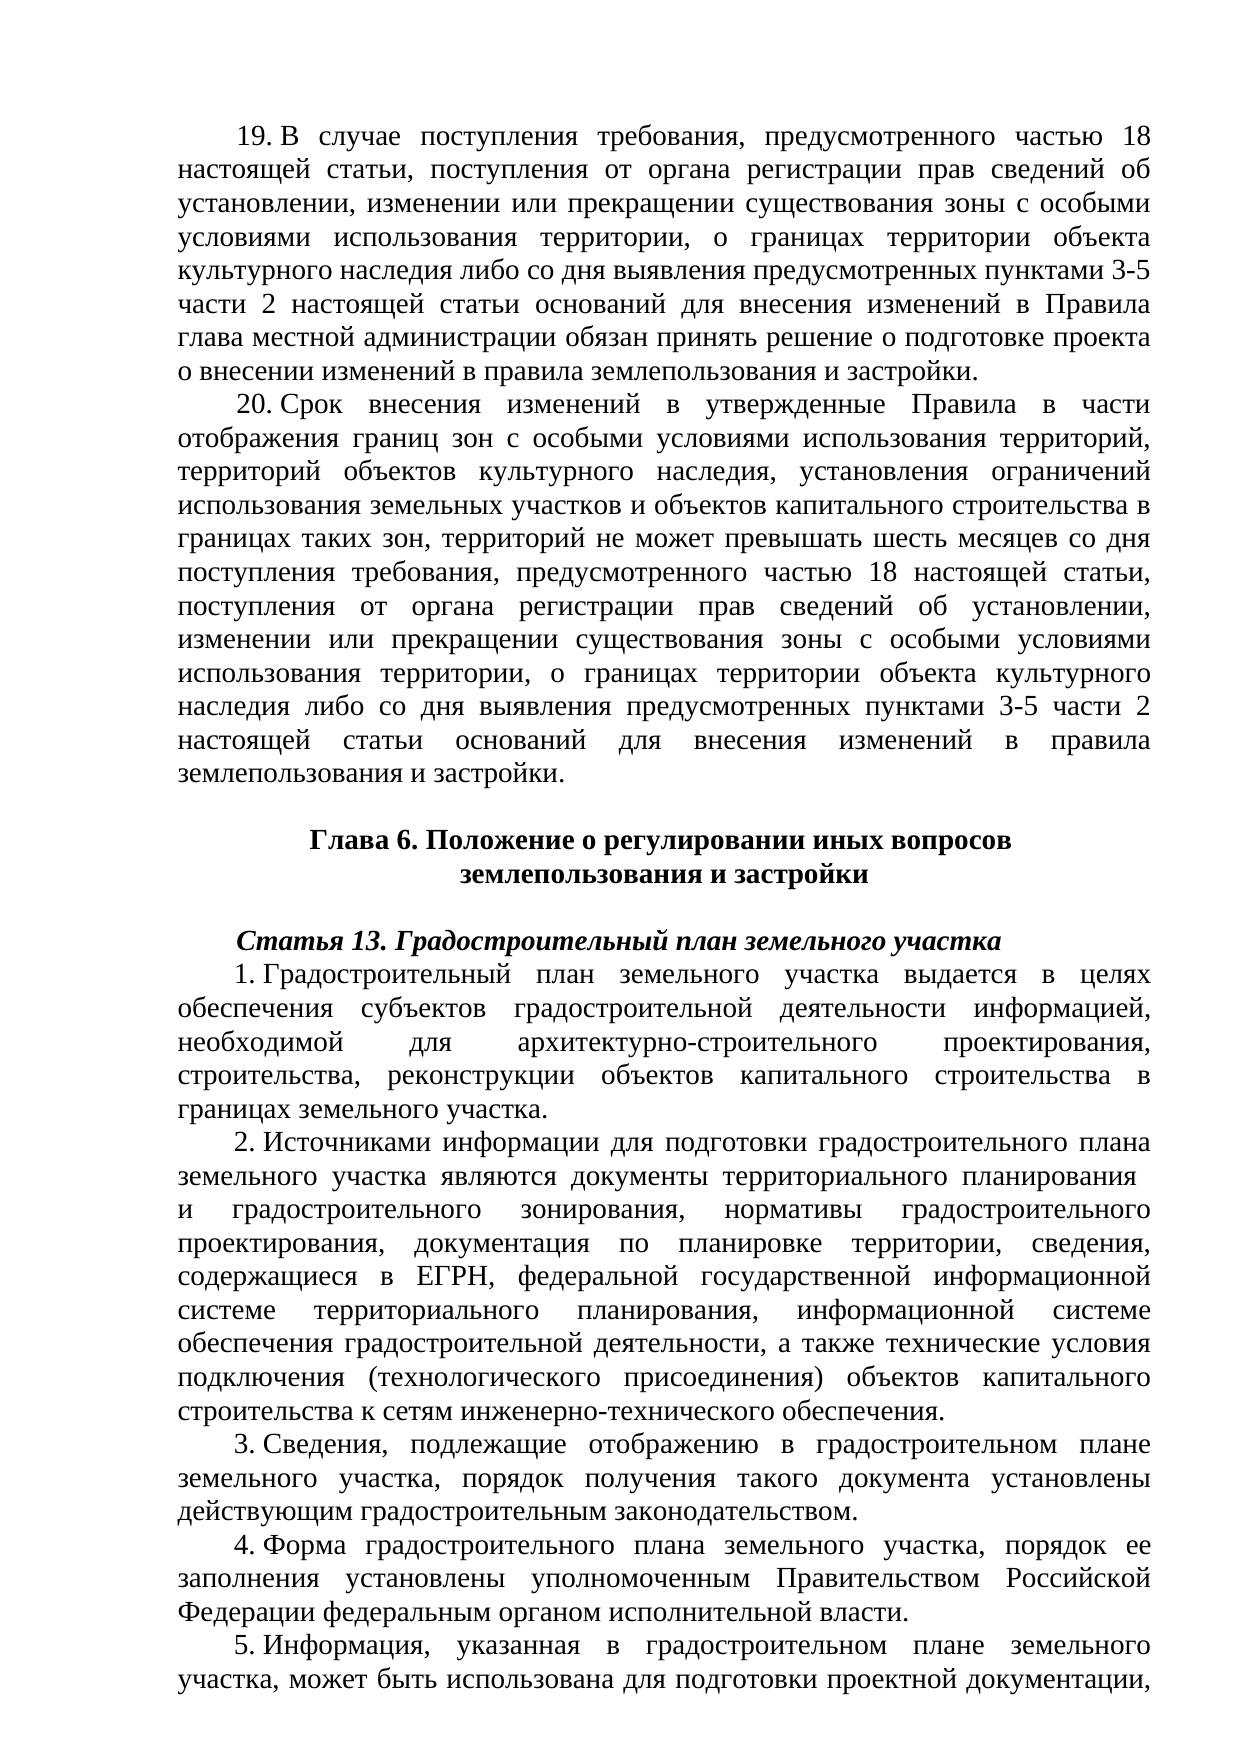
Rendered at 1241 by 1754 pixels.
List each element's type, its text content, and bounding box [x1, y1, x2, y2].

text 20. Срок внесения изменений в утвержденные Правила в части отображения границ зон с особыми условиями использования территорий, территорий объектов культурного наследия, установления ограничений использования земельных участков и объектов капитального строительства в границах таких зон, территорий не может превышать шесть месяцев со дня поступления требования, предусмотренного частью 18 настоящей статьи, поступления от органа регистрации прав сведений об установлении, изменении или прекращении существования зоны с особыми условиями использования территории, о границах территории объекта культурного наследия либо со дня выявления предусмотренных пунктами 3-5 части 2 настоящей статьи оснований для внесения изменений в правила землепользования и застройки. [177, 386, 1152, 789]
text 1. Градостроительный план земельного участка выдается в целях обеспечения субъектов градостроительной деятельности информацией, необходимой для архитектурно-строительного проектирования, строительства, реконструкции объектов капитального строительства в границах земельного участка. [177, 957, 1152, 1124]
text Глава 6. Положение о регулировании иных вопросов землепользования и застройки [177, 822, 1152, 889]
text 3. Сведения, подлежащие отображению в градостроительном плане земельного участка, порядок получения такого документа установлены действующим градостроительным законодательством. [177, 1426, 1152, 1527]
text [177, 1627, 1152, 1694]
text Статья 13. Градостроительный план земельного участка [177, 923, 1152, 957]
text 19. В случае поступления требования, предусмотренного частью 18 настоящей статьи, поступления от органа регистрации прав сведений об установлении, изменении или прекращении существования зоны с особыми условиями использования территории, о границах территории объекта культурного наследия либо со дня выявления предусмотренных пунктами 3-5 части 2 настоящей статьи оснований для внесения изменений в Правила глава местной администрации обязан принять решение о подготовке проекта о внесении изменений в правила землепользования и застройки. [177, 118, 1152, 386]
text 2. Источниками информации для подготовки градостроительного плана земельного участка являются документы территориального планирования и градостроительного зонирования, нормативы градостроительного проектирования, документация по планировке территории, сведения, содержащиеся в ЕГРН, федеральной государственной информационной системе территориального планирования, информационной системе обеспечения градостроительной деятельности, а также технические условия подключения (технологического присоединения) объектов капитального строительства к сетям инженерно-технического обеспечения. [177, 1124, 1152, 1426]
text 4. Форма градостроительного плана земельного участка, порядок ее заполнения установлены уполномоченным Правительством Российской Федерации федеральным органом исполнительной власти. [177, 1527, 1152, 1627]
